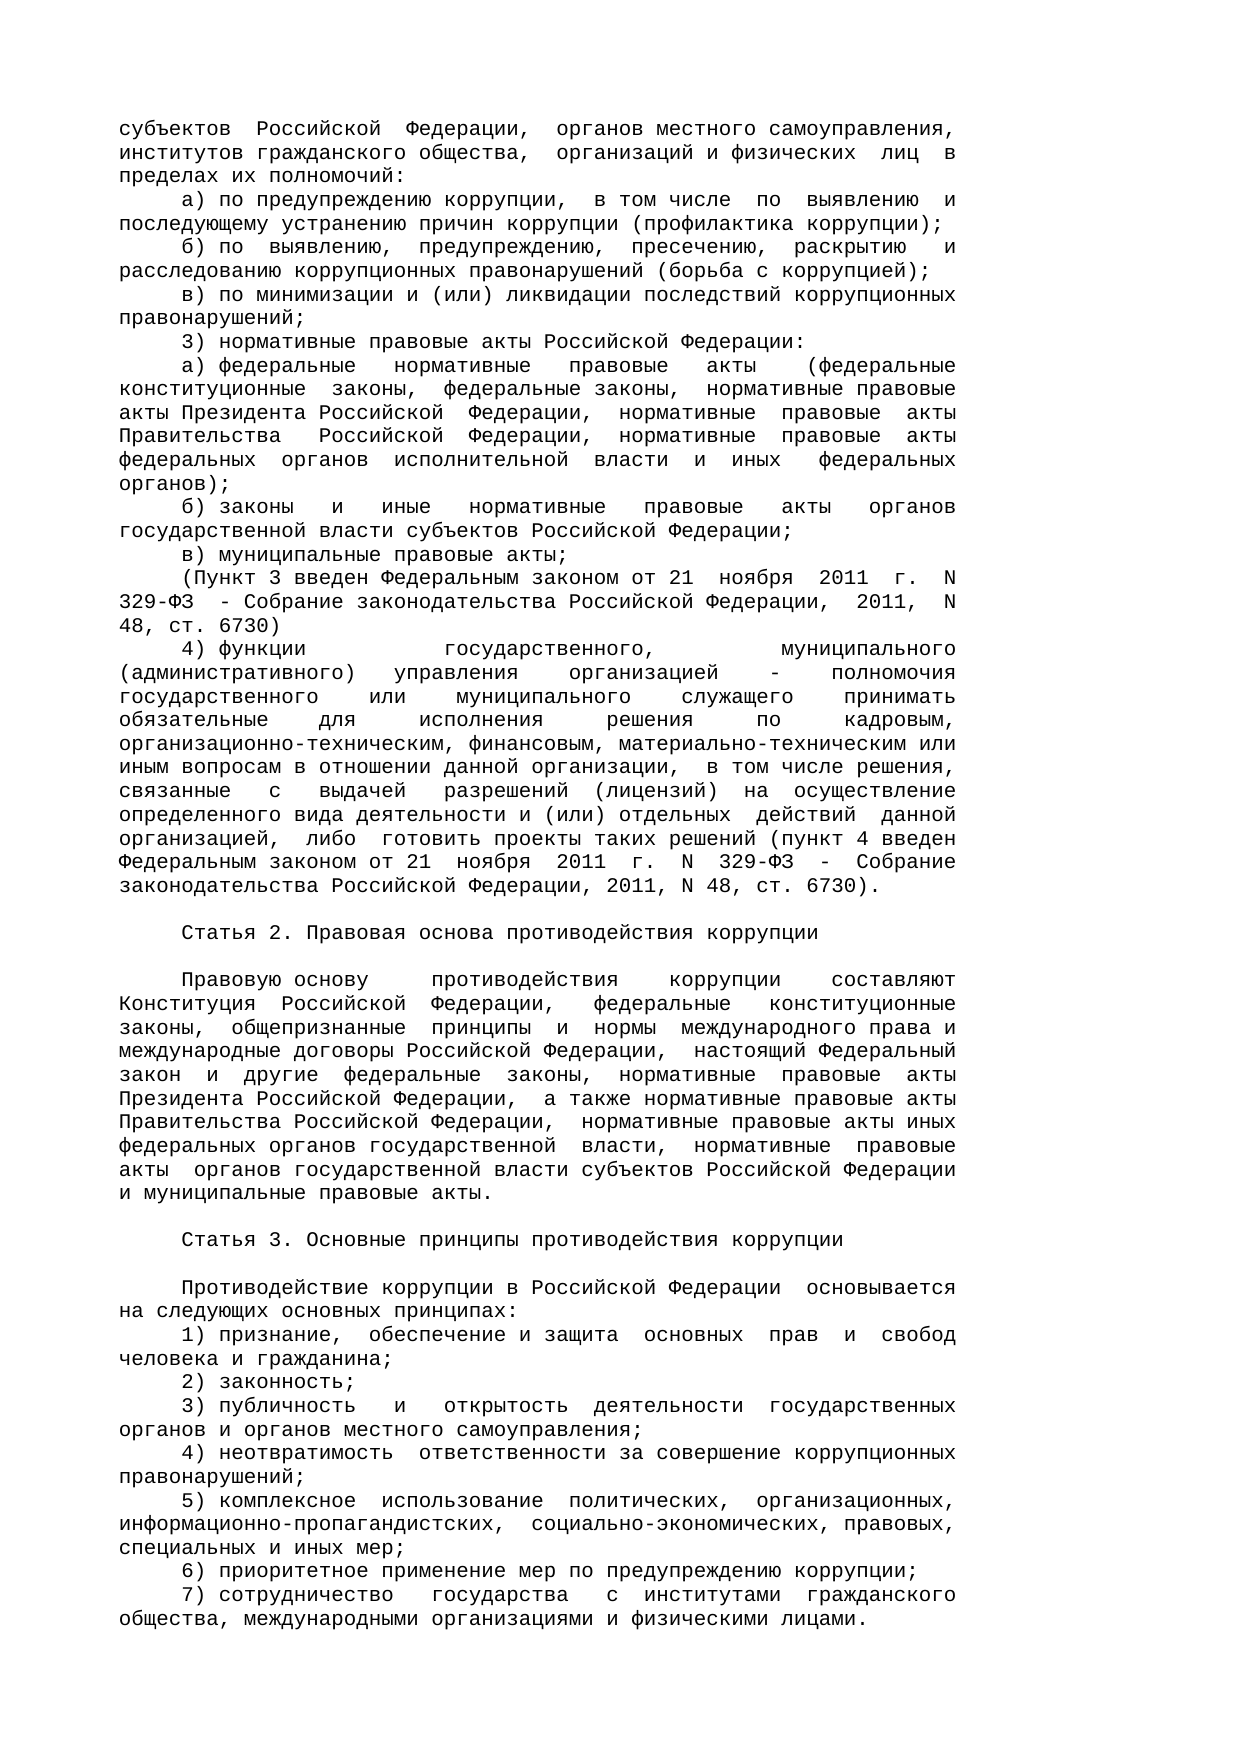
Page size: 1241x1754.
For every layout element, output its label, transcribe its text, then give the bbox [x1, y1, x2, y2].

text последующему устранению причин коррупции (профилактика коррупции); [119, 213, 1121, 236]
text определенного вида деятельности и (или) отдельных действий данной [119, 804, 1121, 827]
text институтов гражданского общества, организаций и физических лиц в [119, 142, 1121, 165]
text а) по предупреждению коррупции, в том числе по выявлению и [119, 189, 1121, 213]
text 6) приоритетное применение мер по предупреждению коррупции; [119, 1561, 1121, 1584]
text законодательства Российской Федерации, 2011, N 48, ст. 6730). [119, 875, 1121, 898]
text акты органов государственной власти субъектов Российской Федерации [119, 1158, 1121, 1182]
text Правовую основу противодействия коррупции составляют [119, 969, 1121, 993]
text 4) неотвратимость ответственности за совершение коррупционных [119, 1442, 1121, 1466]
text Правительства Российской Федерации, нормативные правовые акты иных [119, 1111, 1121, 1135]
text 1) признание, обеспечение и защита основных прав и свобод [119, 1324, 1121, 1348]
text правонарушений; [119, 1466, 1121, 1489]
text государственной власти субъектов Российской Федерации; [119, 520, 1121, 544]
text Правительства Российской Федерации, нормативные правовые акты [119, 426, 1121, 449]
text Статья 2. Правовая основа противодействия коррупции [119, 922, 1121, 946]
text международные договоры Российской Федерации, настоящий Федеральный [119, 1040, 1121, 1064]
text федеральных органов исполнительной власти и иных федеральных [119, 449, 1121, 473]
text расследованию коррупционных правонарушений (борьба с коррупцией); [119, 260, 1121, 284]
text Противодействие коррупции в Российской Федерации основывается [119, 1277, 1121, 1300]
text акты Президента Российской Федерации, нормативные правовые акты [119, 402, 1121, 426]
text правонарушений; [119, 307, 1121, 331]
text конституционные законы, федеральные законы, нормативные правовые [119, 378, 1121, 402]
text связанные с выдачей разрешений (лицензий) на осуществление [119, 780, 1121, 804]
text 5) комплексное использование политических, организационных, [119, 1489, 1121, 1513]
text информационно-пропагандистских, социально-экономических, правовых, [119, 1513, 1121, 1537]
text Федеральным законом от 21 ноября 2011 г. N 329-ФЗ - Собрание [119, 851, 1121, 875]
text человека и гражданина; [119, 1348, 1121, 1371]
text Статья 3. Основные принципы противодействия коррупции [119, 1229, 1121, 1253]
text и муниципальные правовые акты. [119, 1182, 1121, 1206]
text 4) функции государственного, муниципального [119, 638, 1121, 662]
text закон и другие федеральные законы, нормативные правовые акты [119, 1064, 1121, 1088]
text в) муниципальные правовые акты; [119, 544, 1121, 567]
text Президента Российской Федерации, а также нормативные правовые акты [119, 1088, 1121, 1111]
text а) федеральные нормативные правовые акты (федеральные [119, 354, 1121, 378]
text (Пункт 3 введен Федеральным законом от 21 ноября 2011 г. N [119, 567, 1121, 591]
text в) по минимизации и (или) ликвидации последствий коррупционных [119, 284, 1121, 307]
text б) законы и иные нормативные правовые акты органов [119, 496, 1121, 520]
text федеральных органов государственной власти, нормативные правовые [119, 1135, 1121, 1158]
text 3) нормативные правовые акты Российской Федерации: [119, 331, 1121, 354]
text иным вопросам в отношении данной организации, в том числе решения, [119, 757, 1121, 780]
text организационно-техническим, финансовым, материально-техническим или [119, 733, 1121, 757]
text обязательные для исполнения решения по кадровым, [119, 709, 1121, 733]
text 2) законность; [119, 1371, 1121, 1395]
text (административного) управления организацией - полномочия [119, 662, 1121, 686]
text 3) публичность и открытость деятельности государственных [119, 1395, 1121, 1419]
text б) по выявлению, предупреждению, пресечению, раскрытию и [119, 236, 1121, 260]
text Конституция Российской Федерации, федеральные конституционные [119, 993, 1121, 1017]
text органов и органов местного самоуправления; [119, 1419, 1121, 1442]
text на следующих основных принципах: [119, 1300, 1121, 1324]
text общества, международными организациями и физическими лицами. [119, 1608, 1121, 1631]
text законы, общепризнанные принципы и нормы международного права и [119, 1017, 1121, 1040]
text субъектов Российской Федерации, органов местного самоуправления, [119, 118, 1121, 142]
text 329-ФЗ - Собрание законодательства Российской Федерации, 2011, N [119, 591, 1121, 615]
text пределах их полномочий: [119, 165, 1121, 189]
text государственного или муниципального служащего принимать [119, 686, 1121, 709]
text 48, ст. 6730) [119, 615, 1121, 638]
text организацией, либо готовить проекты таких решений (пункт 4 введен [119, 827, 1121, 851]
text 7) сотрудничество государства с институтами гражданского [119, 1584, 1121, 1608]
text органов); [119, 473, 1121, 496]
text специальных и иных мер; [119, 1537, 1121, 1561]
